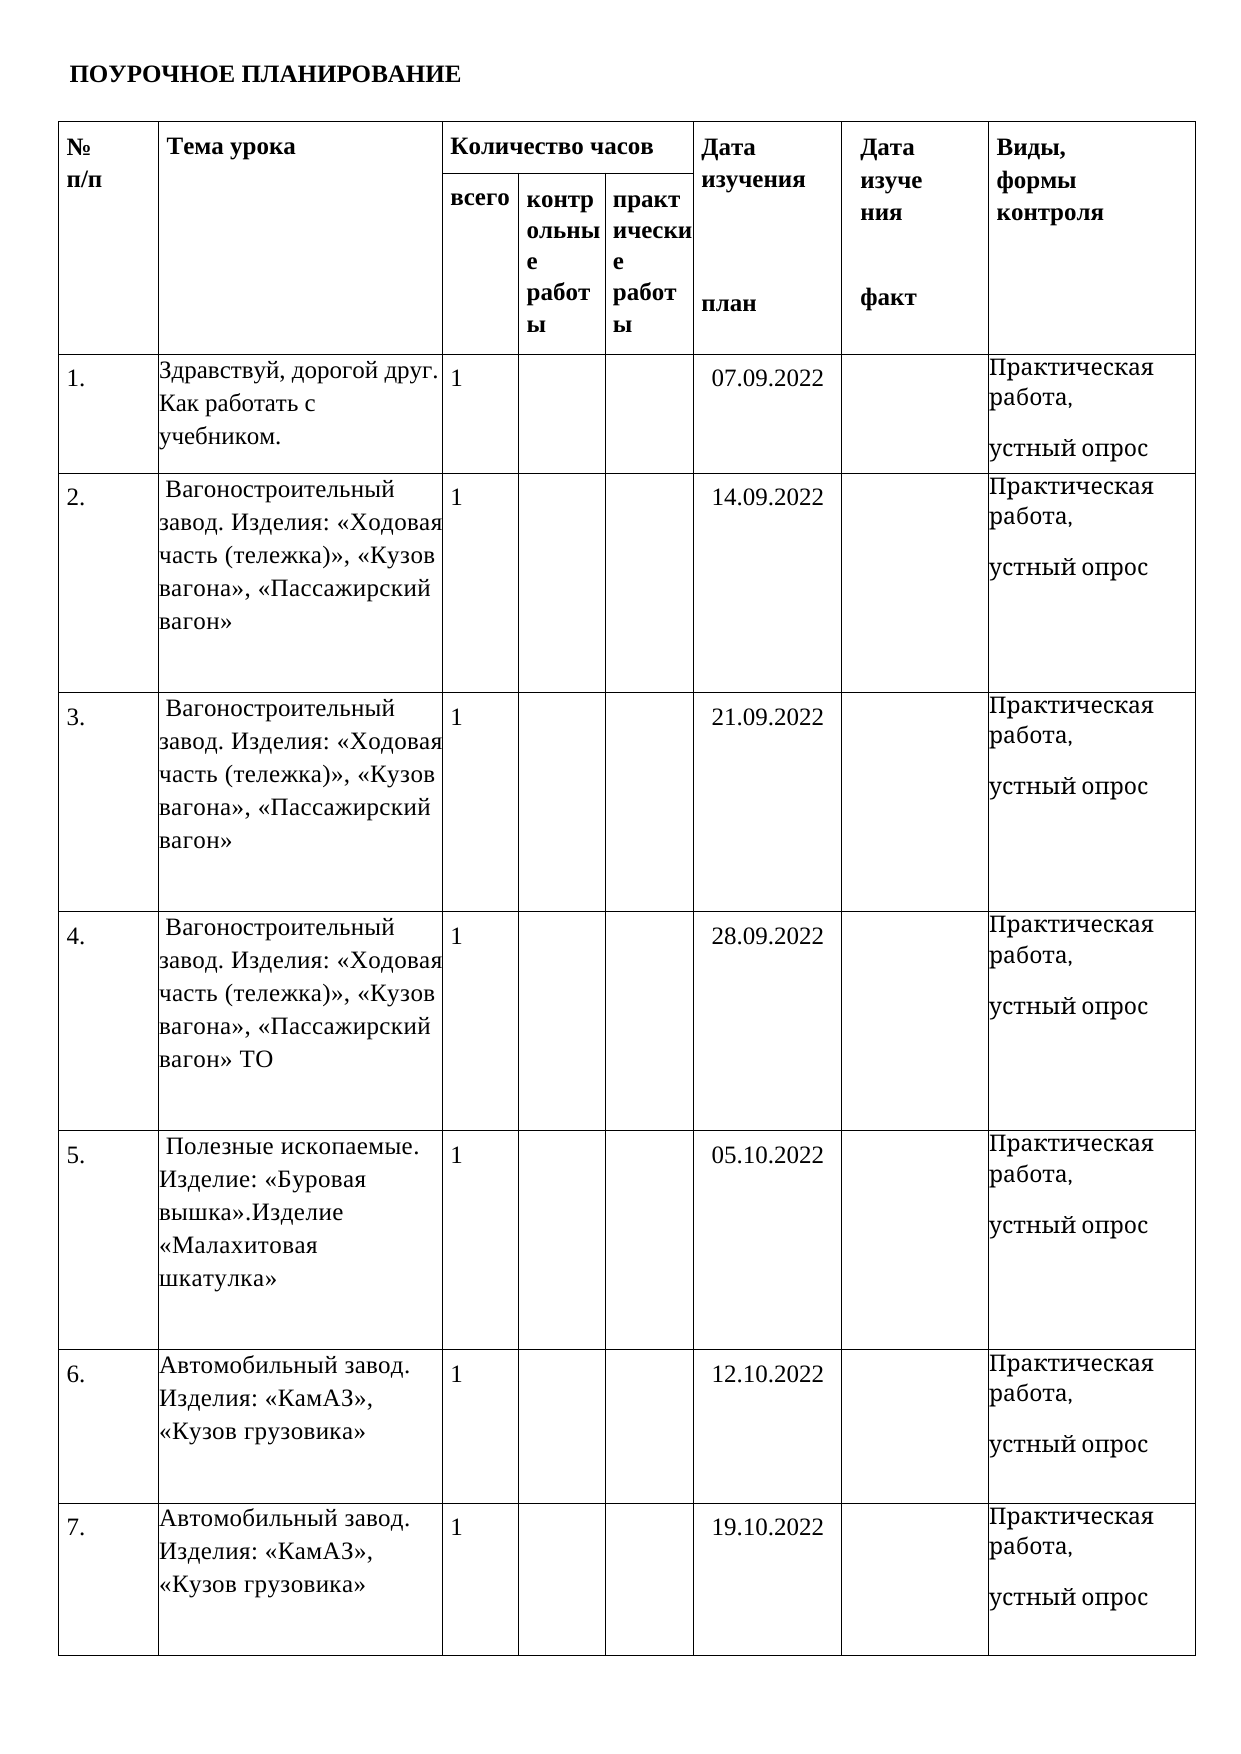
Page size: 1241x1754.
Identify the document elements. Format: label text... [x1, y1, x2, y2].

table_cell 1 [443, 1350, 518, 1502]
table_cell [842, 693, 988, 911]
table_cell [606, 474, 693, 692]
table_cell 1 [443, 474, 518, 692]
table_cell [519, 1350, 605, 1502]
table_cell 21.09.2022 [694, 693, 841, 911]
table_cell [519, 693, 605, 911]
table_header Дата изучения факт [842, 122, 988, 354]
table_header Количество часов [443, 122, 693, 172]
table_cell [606, 355, 693, 473]
table_cell контрольные работы [519, 174, 605, 354]
table_cell 19.10.2022 [694, 1504, 841, 1655]
table_cell Практическая работа, устный опрос [989, 693, 1195, 911]
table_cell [989, 1504, 1195, 1655]
table_cell 07.09.2022 [694, 355, 841, 473]
table_cell Практическая работа, устный опрос [989, 912, 1195, 1130]
table_cell [519, 355, 605, 473]
table_cell Автомобильный завод. Изделия: «КамАЗ», «Кузов грузовика» [159, 1350, 442, 1502]
table_header Виды, формы контроля [989, 122, 1195, 354]
table_cell 14.09.2022 [694, 474, 841, 692]
table_cell [842, 474, 988, 692]
table_cell Вагоностроительный завод. Изделия: «Ходовая часть (тележка)», «Кузов вагона», «Пассажирский вагон» ТО [159, 912, 442, 1130]
table_cell 6. [59, 1350, 158, 1502]
table_cell [606, 1350, 693, 1502]
table_cell [606, 1504, 693, 1655]
table_cell Практическая работа, устный опрос [989, 1350, 1195, 1502]
table_cell 12.10.2022 [694, 1350, 841, 1502]
table_cell [606, 693, 693, 911]
table_cell [606, 912, 693, 1130]
table_cell 3. [59, 693, 158, 911]
table_cell Здравствуй, дорогой друг. Как работать с учебником. [159, 355, 442, 473]
table_cell [519, 912, 605, 1130]
table_cell Практическая работа, устный опрос [989, 1131, 1195, 1349]
table_cell 28.09.2022 [694, 912, 841, 1130]
table_cell 1 [443, 1504, 518, 1655]
table_header Дата изучения план [694, 122, 841, 354]
table_cell [519, 474, 605, 692]
table_cell [606, 1131, 693, 1349]
table_cell 2. [59, 474, 158, 692]
text ПОУРОЧНОЕ ПЛАНИРОВАНИЕ [69, 61, 1172, 88]
table_cell 1 [443, 1131, 518, 1349]
table_cell 1 [443, 355, 518, 473]
table_cell [842, 912, 988, 1130]
table_cell Вагоностроительный завод. Изделия: «Ходовая часть (тележка)», «Кузов вагона», «Пассажирский вагон» [159, 474, 442, 692]
table_cell 7. [59, 1504, 158, 1655]
table_cell Практическая работа, устный опрос [989, 474, 1195, 692]
table_cell 4. [59, 912, 158, 1130]
table_cell [842, 1350, 988, 1502]
table_cell всего [443, 174, 518, 354]
table_cell Практическая работа, устный опрос [989, 355, 1195, 473]
table_cell 1. [59, 355, 158, 473]
table_header № п/п [59, 122, 158, 354]
table_cell 1 [443, 693, 518, 911]
table_cell Полезные ископаемые. Изделие: «Буровая вышка».Изделие «Малахитовая шкатулка» [159, 1131, 442, 1349]
table_cell [842, 1131, 988, 1349]
table_cell [519, 1504, 605, 1655]
table_header Тема урока [159, 122, 442, 354]
table_cell 05.10.2022 [694, 1131, 841, 1349]
table_cell [519, 1131, 605, 1349]
table_cell [842, 1504, 988, 1655]
table_cell 1 [443, 912, 518, 1130]
table_cell [842, 355, 988, 473]
table_cell практические работы [606, 174, 693, 354]
table_cell Автомобильный завод. Изделия: «КамАЗ», «Кузов грузовика» [159, 1504, 442, 1655]
table_cell Вагоностроительный завод. Изделия: «Ходовая часть (тележка)», «Кузов вагона», «Пассажирский вагон» [159, 693, 442, 911]
table_cell 5. [59, 1131, 158, 1349]
